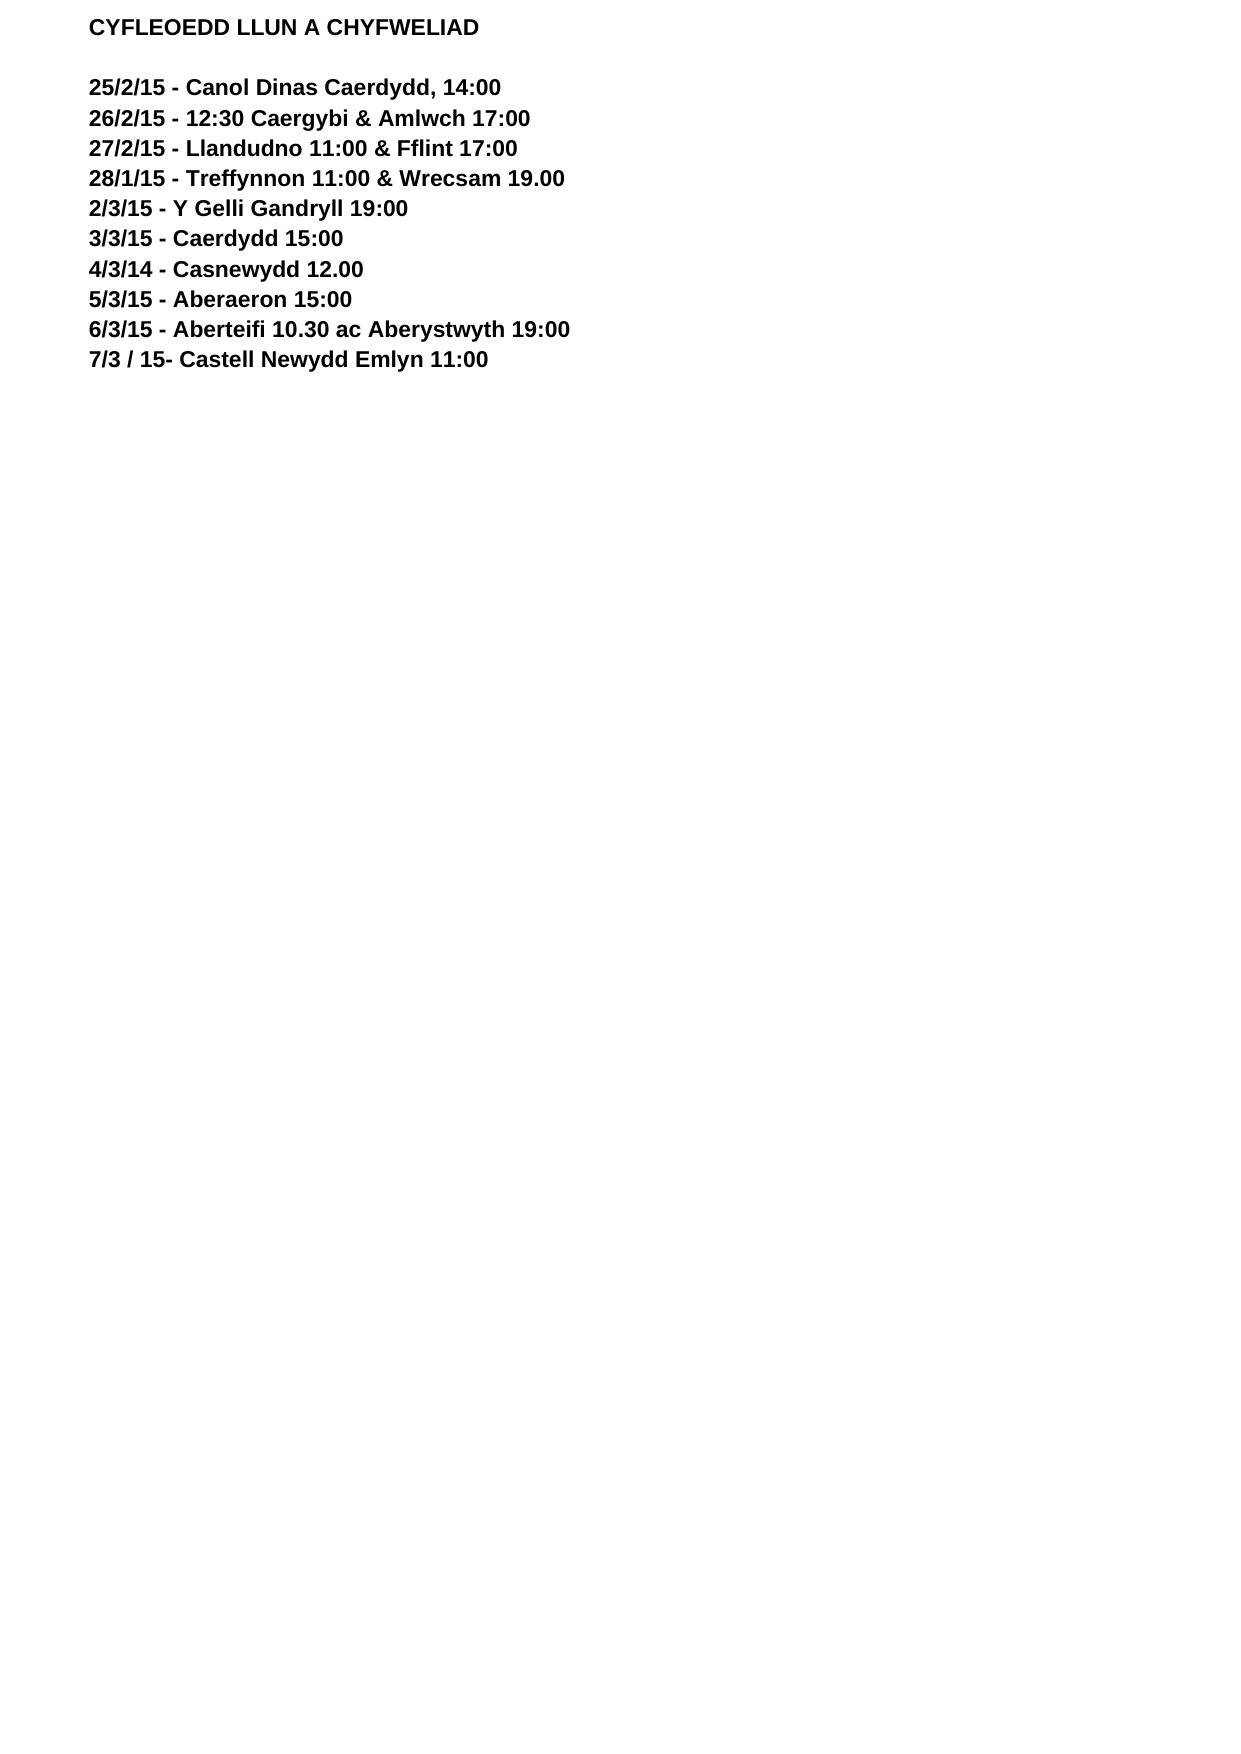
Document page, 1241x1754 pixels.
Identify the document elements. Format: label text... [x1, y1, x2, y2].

text 25/2/15 - Canol Dinas Caerdydd, 14:00 [89, 74, 1152, 101]
text 3/3/15 - Caerdydd 15:00 [89, 225, 1152, 252]
text 28/1/15 - Treffynnon 11:00 & Wrecsam 19.00 [89, 165, 1152, 191]
text 7/3 / 15- Castell Newydd Emlyn 11:00 [89, 346, 1152, 373]
text 27/2/15 - Llandudno 11:00 & Fflint 17:00 [89, 135, 1152, 161]
text 26/2/15 - 12:30 Caergybi & Amlwch 17:00 [89, 104, 1152, 131]
text 4/3/14 - Casnewydd 12.00 [89, 256, 1152, 282]
text 5/3/15 - Aberaeron 15:00 [89, 286, 1152, 312]
text 2/3/15 - Y Gelli Gandryll 19:00 [89, 195, 1152, 222]
text CYFLEOEDD LLUN A CHYFWELIAD [89, 14, 1152, 40]
text 6/3/15 - Aberteifi 10.30 ac Aberystwyth 19:00 [89, 316, 1152, 342]
